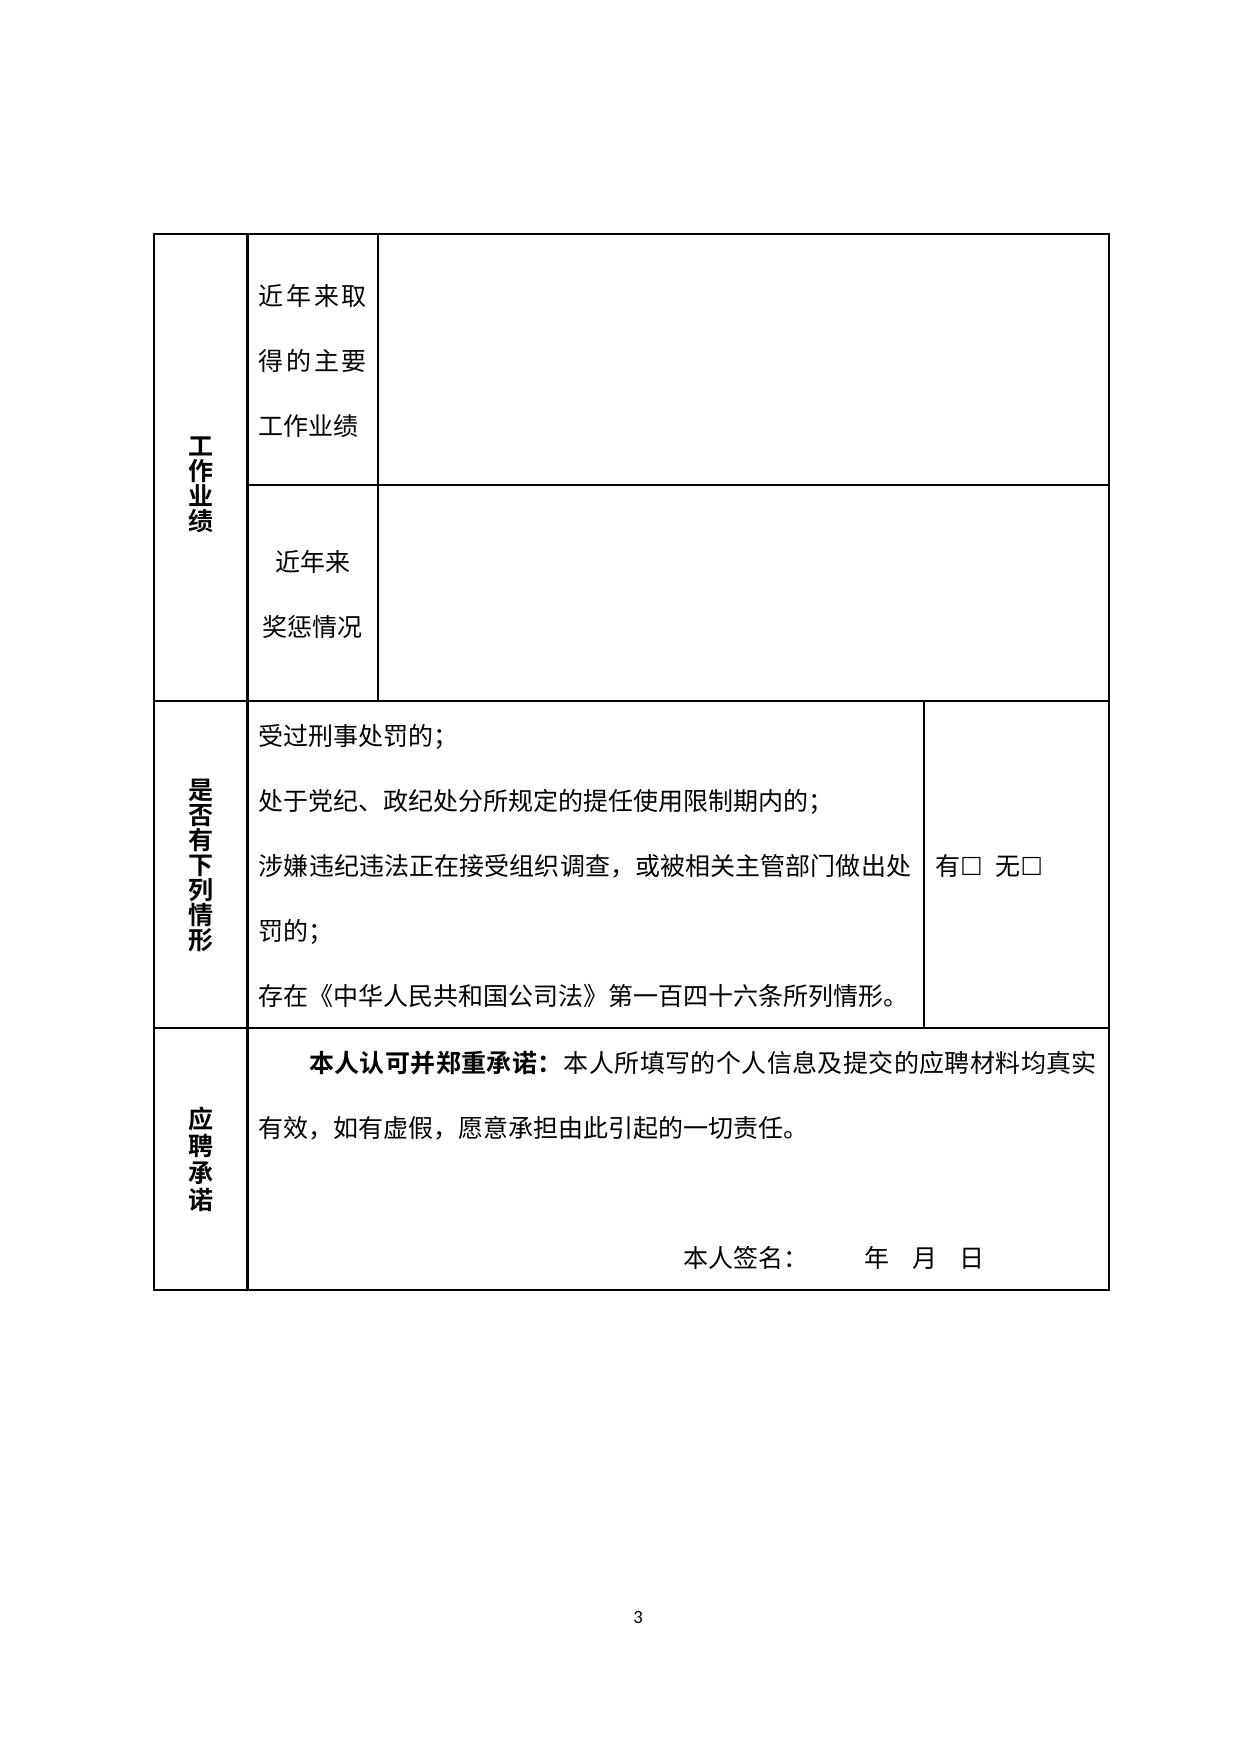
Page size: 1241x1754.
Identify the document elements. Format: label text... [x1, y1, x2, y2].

table_cell 是否有下列情形 [155, 702, 246, 1027]
table_cell [379, 486, 1108, 700]
table_cell 有 无 [925, 702, 1108, 1027]
table_cell 受过刑事处罚的； 处于党纪、政纪处分所规定的提任使用限制期内的； 涉嫌违纪违法正在接受组织调查，或被相关主管部门做出处罚的； 存在《中华人民共和国公司法》第一百四十六条所列情形。 [249, 702, 923, 1027]
table_cell 应聘承诺 [155, 1029, 246, 1289]
table_cell 近年来 奖惩情况 [249, 486, 377, 700]
table_cell [379, 235, 1108, 484]
table_cell 本人认可并郑重承诺：本人所填写的个人信息及提交的应聘材料均真实有效，如有虚假，愿意承担由此引起的一切责任。 本人签名： 年 月 日 [249, 1029, 1108, 1289]
table_cell 工作业绩 [155, 235, 246, 700]
table_cell 近年来取得的主要工作业绩 [249, 235, 377, 484]
